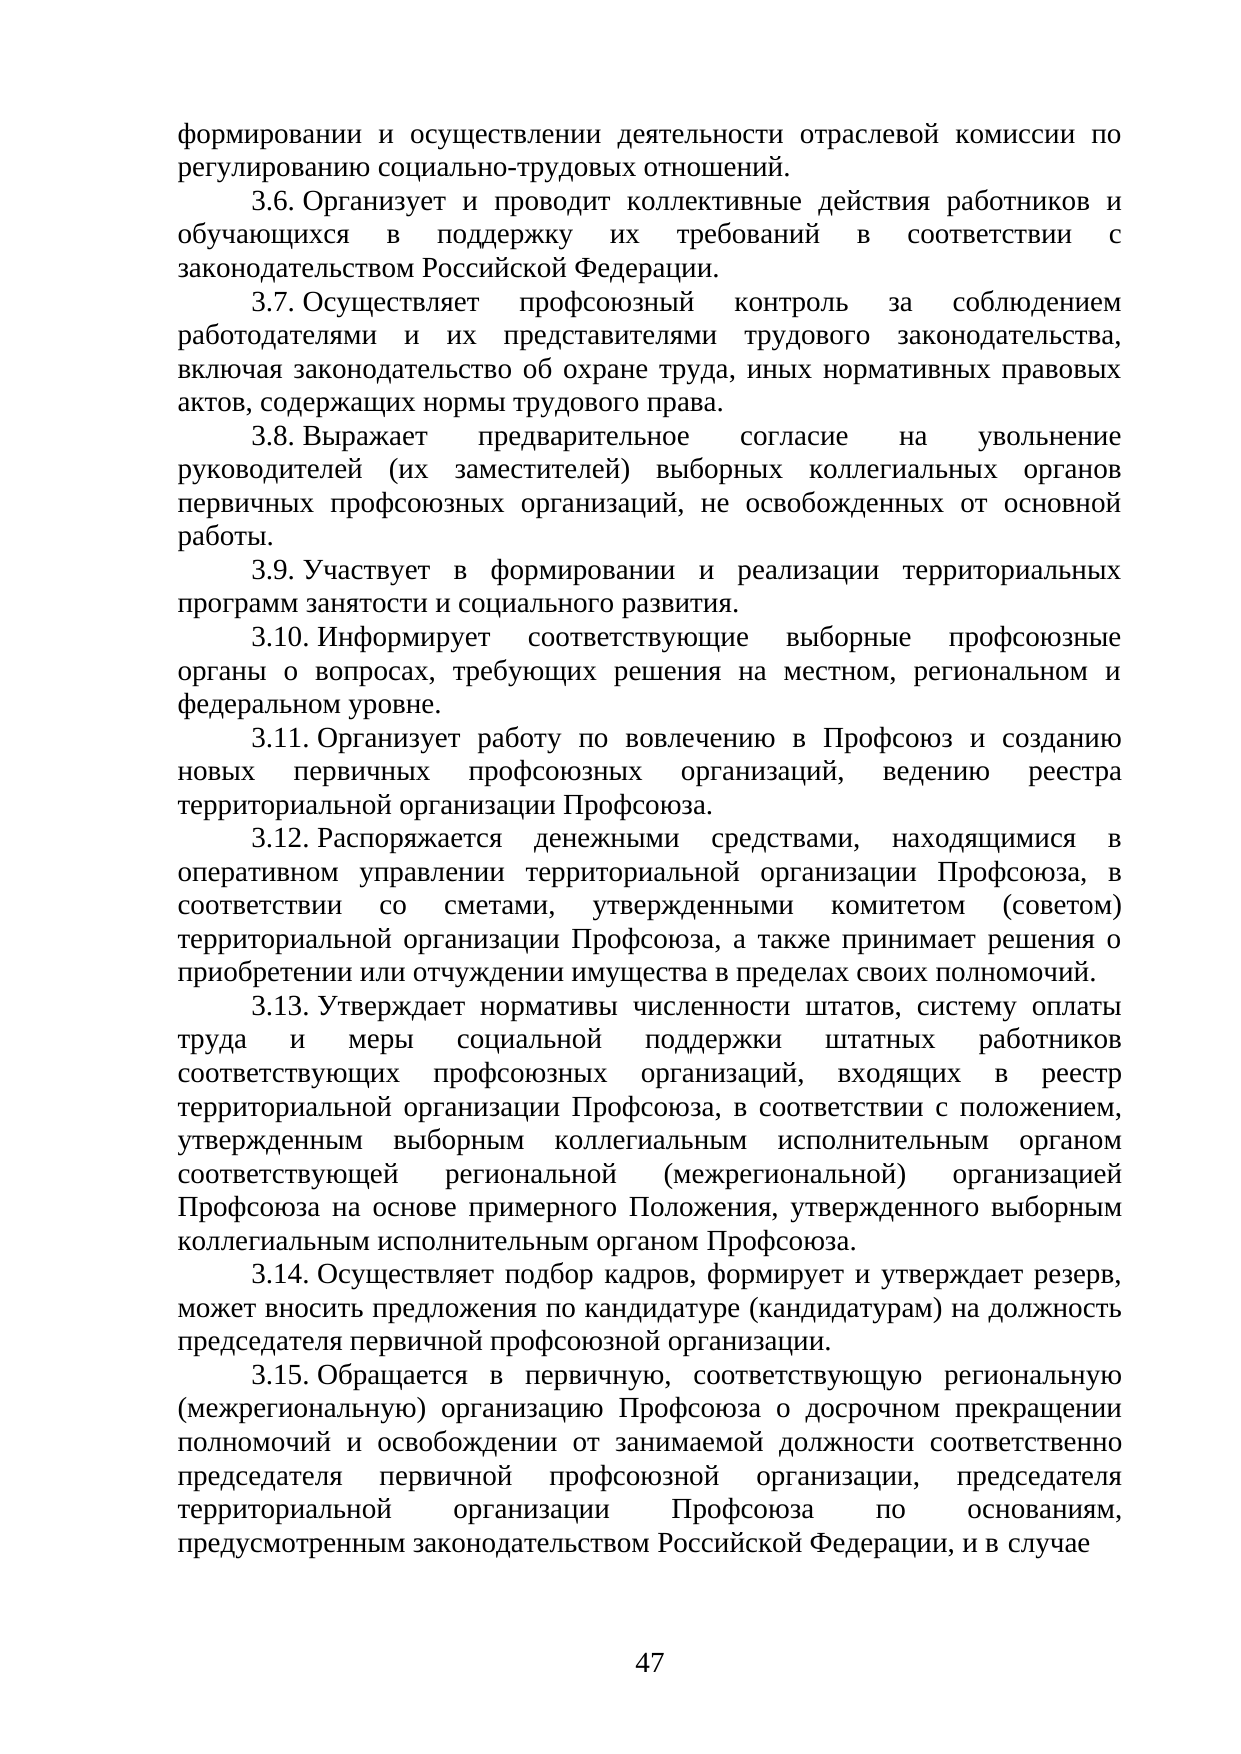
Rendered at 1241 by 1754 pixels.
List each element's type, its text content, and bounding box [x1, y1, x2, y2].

text формировании и осуществлении деятельности отраслевой комиссии по регулированию социально-трудовых отношений. [177, 116, 1122, 183]
list Осуществляет профсоюзный контроль за соблюдением работодателями и их представителями трудового законодательства, включая законодательство об охране труда, иных нормативных правовых актов, содержащих нормы трудового права. [177, 284, 1122, 418]
list Организует и проводит коллективные действия работников и обучающихся в поддержку их требований в соответствии с законодательством Российской Федерации. [177, 183, 1123, 283]
list Информирует соответствующие выборные профсоюзные органы о вопросах, требующих решения на местном, региональном и федеральном уровне. [177, 619, 1122, 720]
list Выражает предварительное согласие на увольнение руководителей (их заместителей) выборных коллегиальных органов первичных профсоюзных организаций, не освобожденных от основной работы. [177, 418, 1122, 552]
list Участвует в формировании и реализации территориальных программ занятости и социального развития. [177, 552, 1122, 619]
list Распоряжается денежными средствами, находящимися в оперативном управлении территориальной организации Профсоюза, в соответствии со сметами, утвержденными комитетом (советом) территориальной организации Профсоюза, а также принимает решения о приобретении или отчуждении имущества в пределах своих полномочий. [177, 820, 1122, 988]
list Организует работу по вовлечению в Профсоюз и созданию новых первичных профсоюзных организаций, ведению реестра территориальной организации Профсоюза. [177, 720, 1122, 820]
list Осуществляет подбор кадров, формирует и утверждает резерв, может вносить предложения по кандидатуре (кандидатурам) на должность председателя первичной профсоюзной организации. [177, 1256, 1122, 1357]
list Обращается в первичную, соответствующую региональную (межрегиональную) организацию Профсоюза о досрочном прекращении полномочий и освобождении от занимаемой должности соответственно председателя первичной профсоюзной организации, председателя территориальной организации Профсоюза по основаниям, предусмотренным законодательством Российской Федерации, и в случае [177, 1357, 1123, 1558]
list Утверждает нормативы численности штатов, систему оплаты труда и меры социальной поддержки штатных работников соответствующих профсоюзных организаций, входящих в реестр территориальной организации Профсоюза, в соответствии с положением, утвержденным выборным коллегиальным исполнительным органом соответствующей региональной (межрегиональной) организацией Профсоюза на основе примерного Положения, утвержденного выборным коллегиальным исполнительным органом Профсоюза. [177, 988, 1123, 1256]
